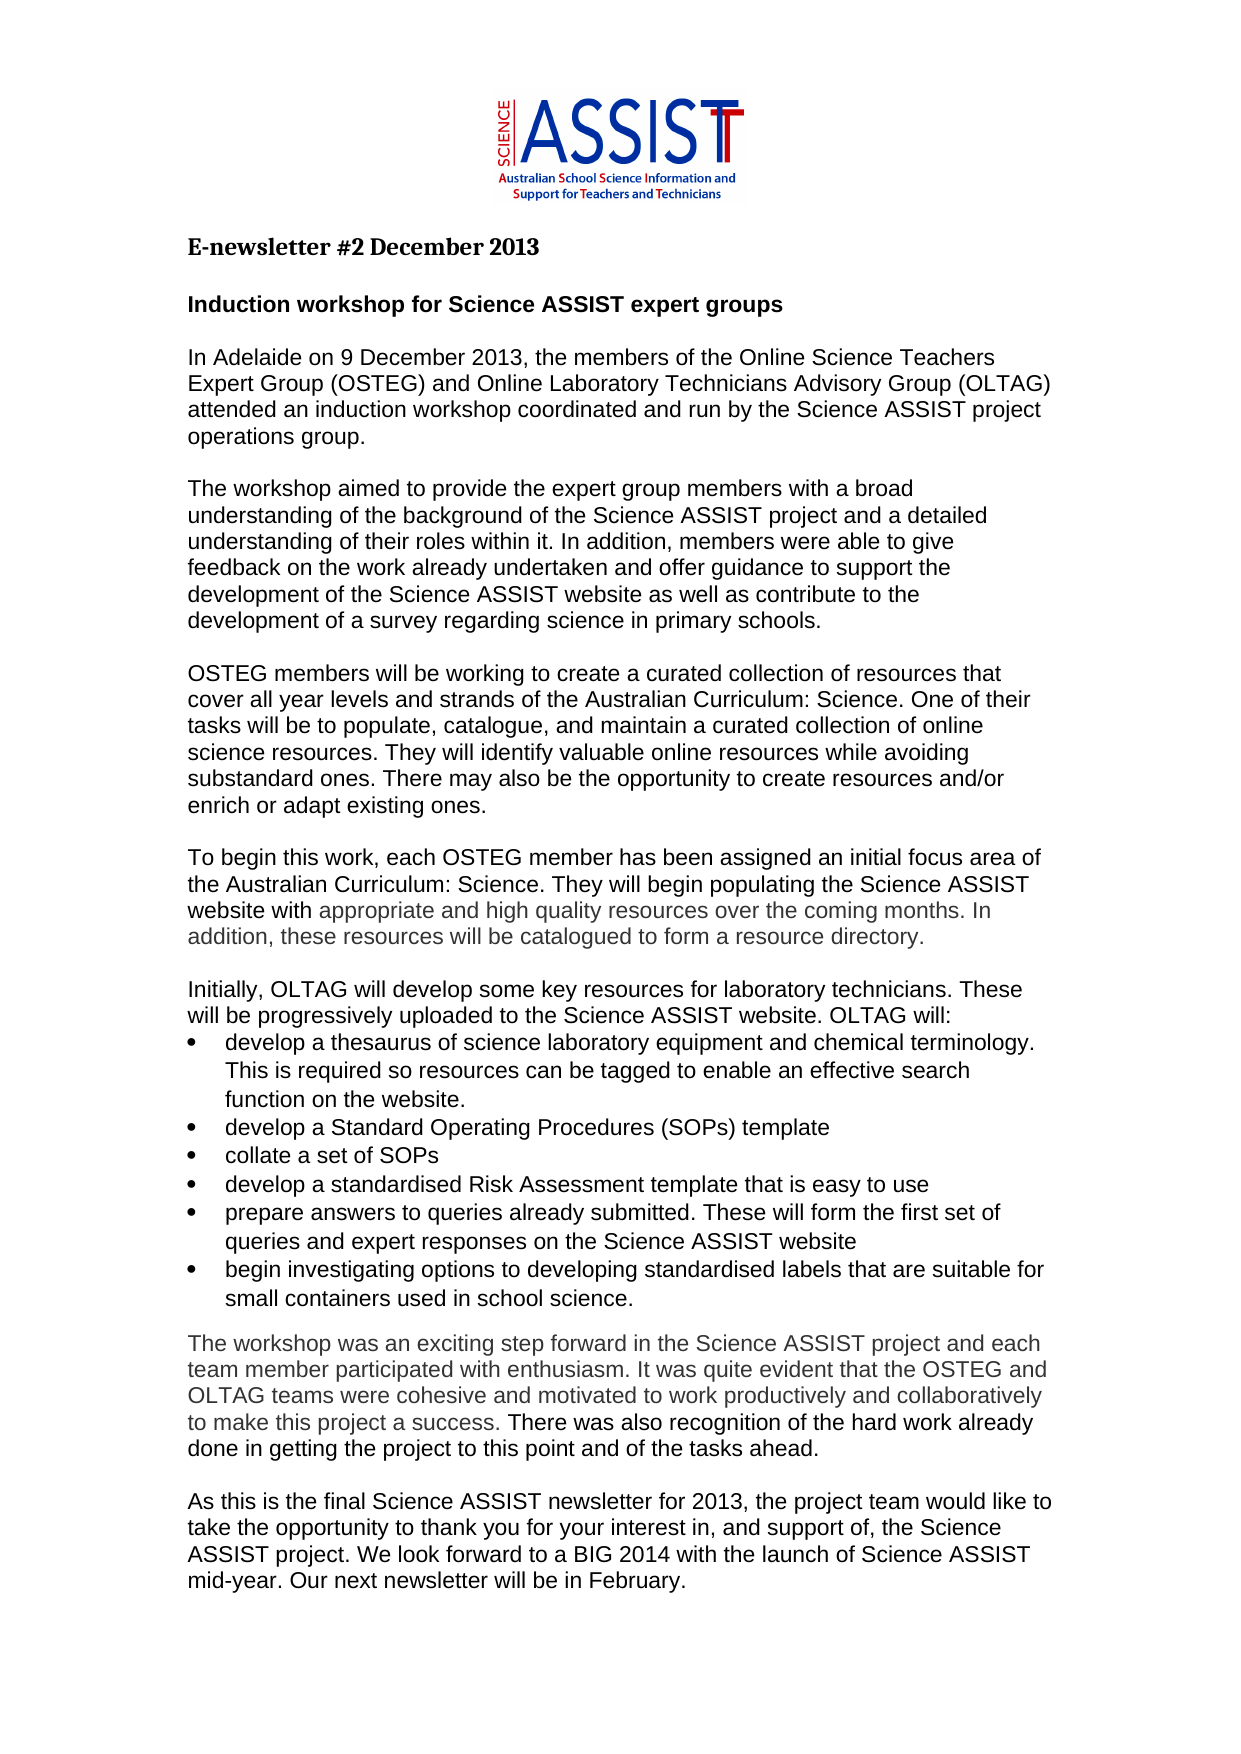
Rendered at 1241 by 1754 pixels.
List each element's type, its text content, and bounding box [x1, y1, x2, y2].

text As this is the final Science ASSIST newsletter for 2013, the project team would like to take the opportunity to thank you for your interest in, and support of, the Science ASSIST project. We look forward to a BIG 2014 with the launch of Science ASSIST mid-year. Our next newsletter will be in February. [187, 1488, 1053, 1593]
list develop a standardised Risk Assessment template that is easy to use [187, 1171, 1053, 1197]
text To begin this work, each OSTEG member has been assigned an initial focus area of the Australian Curriculum: Science. They will begin populating the Science ASSIST website with appropriate and high quality resources over the coming months. In addition, these resources will be catalogued to form a resource directory. [187, 844, 1053, 950]
text The workshop was an exciting step forward in the Science ASSIST project and each team member participated with enthusiasm. It was quite evident that the OSTEG and OLTAG teams were cohesive and motivated to work productively and collaboratively to make this project a success. There was also recognition of the hard work already done in getting the project to this point and of the tasks ahead. [187, 1330, 1053, 1462]
list prepare answers to queries already submitted. These will form the first set of queries and expert responses on the Science ASSIST website [187, 1199, 1053, 1254]
text The workshop aimed to provide the expert group members with a broad understanding of the background of the Science ASSIST project and a detailed understanding of their roles within it. In addition, members were able to give feedback on the work already undertaken and offer guidance to support the development of the Science ASSIST website as well as contribute to the development of a survey regarding science in primary schools. [187, 475, 1053, 633]
picture [492, 87, 748, 205]
text Induction workshop for Science ASSIST expert groups [187, 291, 1053, 317]
list develop a thesaurus of science laboratory equipment and chemical terminology. This is required so resources can be tagged to enable an effective search function on the website. [187, 1029, 1053, 1112]
list begin investigating options to developing standardised labels that are suitable for small containers used in school science. [187, 1256, 1053, 1311]
text OSTEG members will be working to create a curated collection of resources that cover all year levels and strands of the Australian Curriculum: Science. One of their tasks will be to populate, catalogue, and maintain a curated collection of online science resources. They will identify valuable online resources while avoiding substandard ones. There may also be the opportunity to create resources and/or enrich or adapt existing ones. [187, 660, 1053, 818]
text In Adelaide on 9 December 2013, the members of the Online Science Teachers Expert Group (OSTEG) and Online Laboratory Technicians Advisory Group (OLTAG) attended an induction workshop coordinated and run by the Science ASSIST project operations group. [187, 343, 1053, 449]
text Initially, OLTAG will develop some key resources for laboratory technicians. These will be progressively uploaded to the Science ASSIST website. OLTAG will: [187, 976, 1053, 1029]
text E-newsletter #2 December 2013 [187, 233, 1053, 262]
list collate a set of SOPs [187, 1142, 1053, 1169]
list develop a Standard Operating Procedures (SOPs) template [187, 1114, 1053, 1140]
